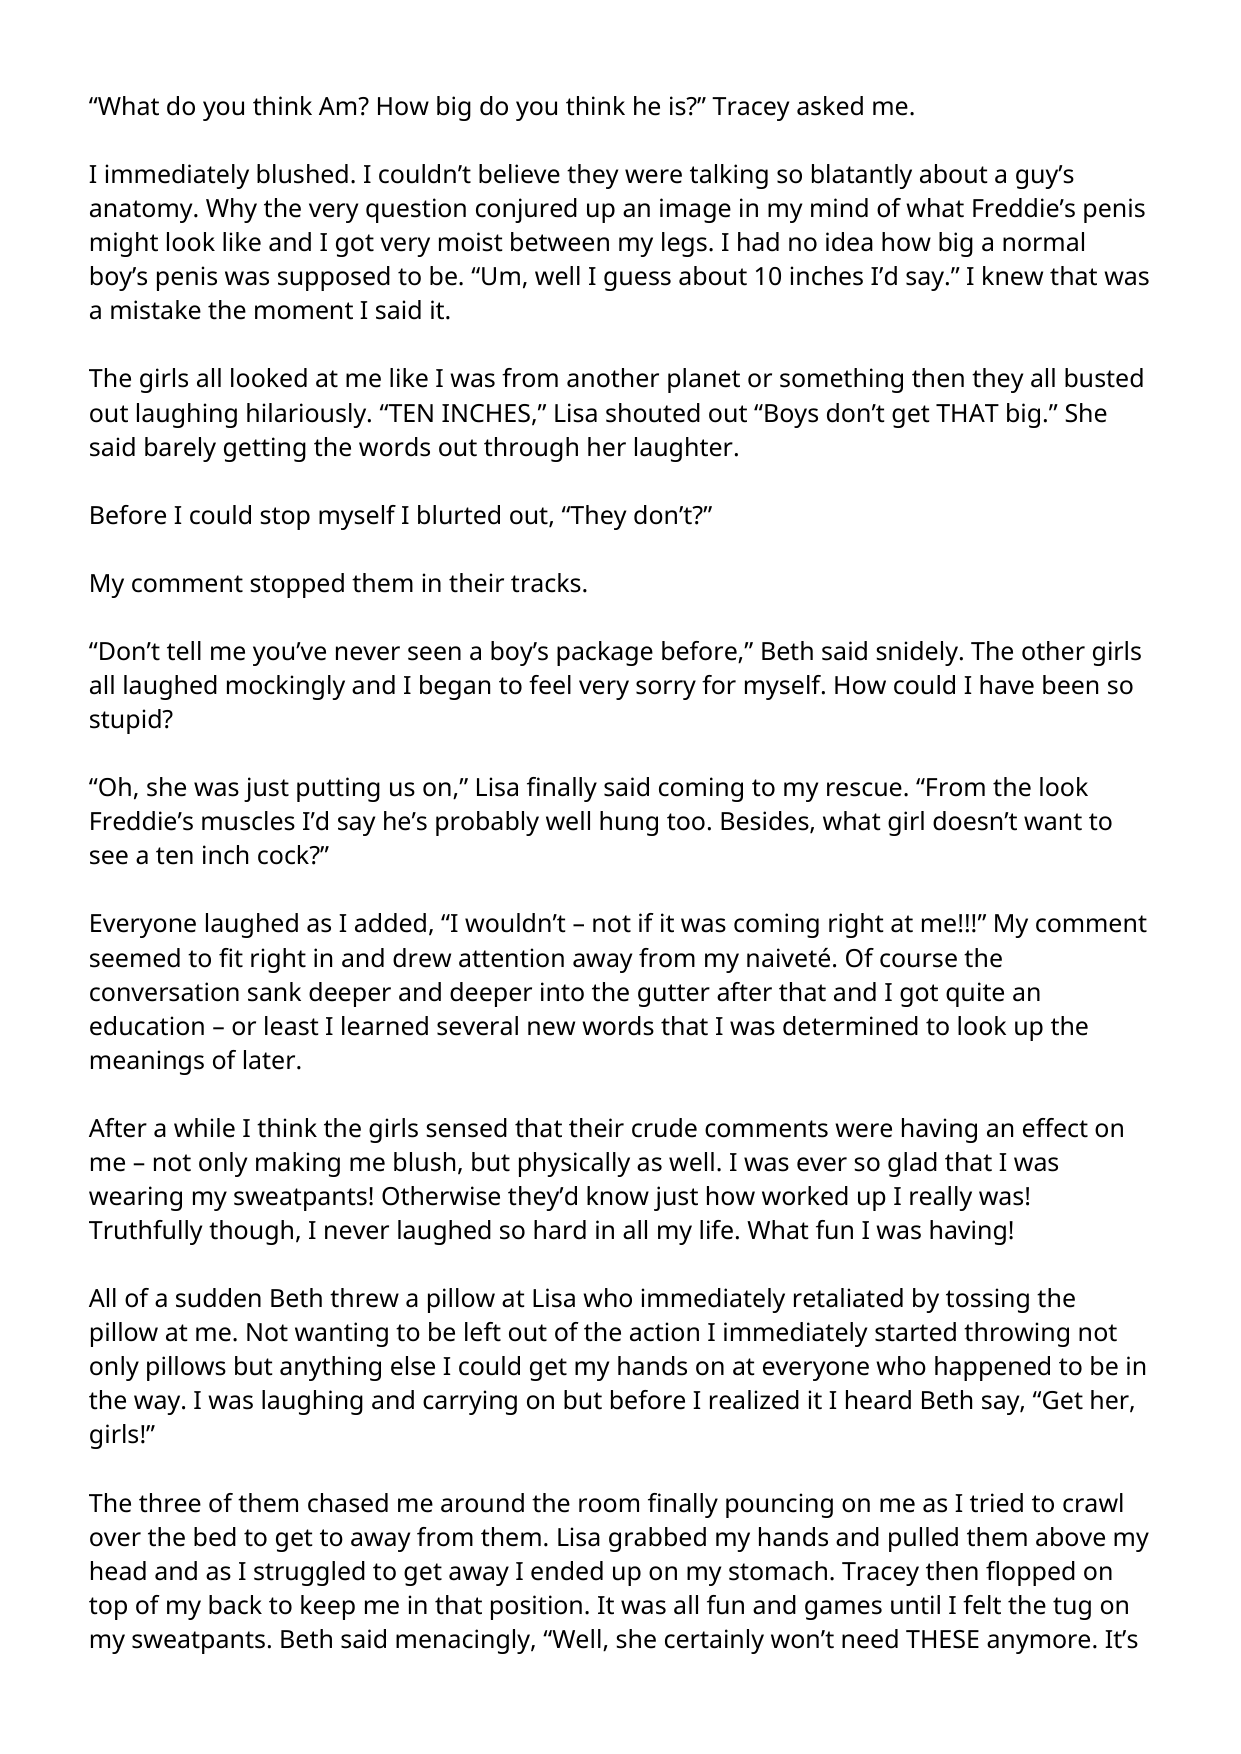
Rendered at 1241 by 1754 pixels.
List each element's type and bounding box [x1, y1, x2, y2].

text [89, 89, 1152, 1656]
